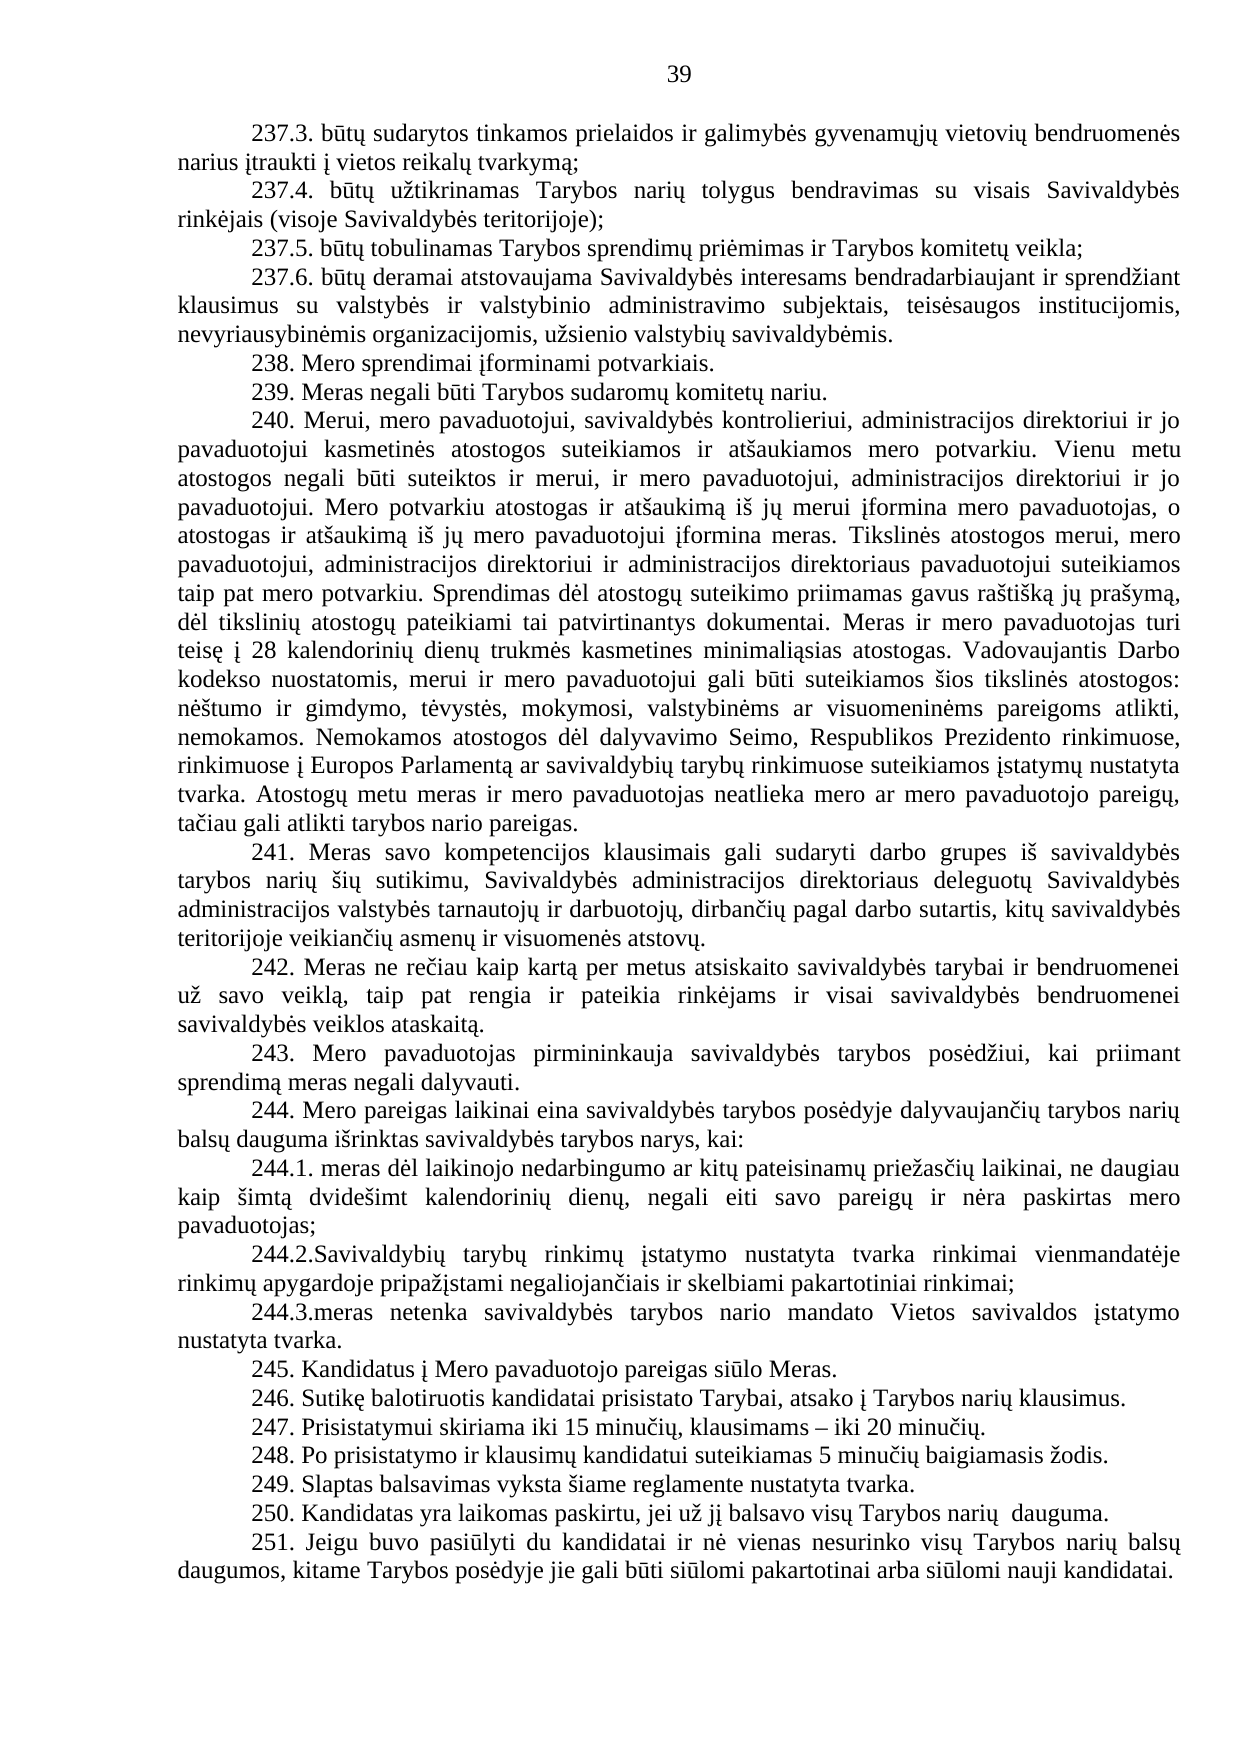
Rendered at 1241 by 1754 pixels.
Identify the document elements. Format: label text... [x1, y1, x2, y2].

text 237.3. būtų sudarytos tinkamos prielaidos ir galimybės gyvenamųjų vietovių bendruomenės narius įtraukti į vietos reikalų tvarkymą; [177, 118, 1181, 176]
text 243. Mero pavaduotojas pirmininkauja savivaldybės tarybos posėdžiui, kai priimant sprendimą meras negali dalyvauti. [177, 1038, 1181, 1096]
text 244. Mero pareigas laikinai eina savivaldybės tarybos posėdyje dalyvaujančių tarybos narių balsų dauguma išrinktas savivaldybės tarybos narys, kai: [177, 1096, 1181, 1153]
text 248. Po prisistatymo ir klausimų kandidatui suteikiamas 5 minučių baigiamasis žodis. [177, 1441, 1181, 1469]
text 251. Jeigu buvo pasiūlyti du kandidatai ir nė vienas nesurinko visų Tarybos narių balsų daugumos, kitame Tarybos posėdyje jie gali būti siūlomi pakartotinai arba siūlomi nauji kandidatai. [177, 1527, 1181, 1584]
text 241. Meras savo kompetencijos klausimais gali sudaryti darbo grupes iš savivaldybės tarybos narių šių sutikimu, Savivaldybės administracijos direktoriaus deleguotų Savivaldybės administracijos valstybės tarnautojų ir darbuotojų, dirbančių pagal darbo sutartis, kitų savivaldybės teritorijoje veikiančių asmenų ir visuomenės atstovų. [177, 837, 1181, 952]
text 239. Meras negali būti Tarybos sudaromų komitetų nariu. [177, 377, 1181, 406]
text 244.3.meras netenka savivaldybės tarybos nario mandato Vietos savivaldos įstatymo nustatyta tvarka. [177, 1297, 1181, 1354]
text 237.5. būtų tobulinamas Tarybos sprendimų priėmimas ir Tarybos komitetų veikla; [177, 233, 1181, 262]
text 249. Slaptas balsavimas vyksta šiame reglamente nustatyta tvarka. [177, 1469, 1181, 1498]
text 246. Sutikę balotiruotis kandidatai prisistato Tarybai, atsako į Tarybos narių klausimus. [177, 1383, 1181, 1412]
text 250. Kandidatas yra laikomas paskirtu, jei už jį balsavo visų Tarybos narių dauguma. [177, 1498, 1181, 1527]
text 244.1. meras dėl laikinojo nedarbingumo ar kitų pateisinamų priežasčių laikinai, ne daugiau kaip šimtą dvidešimt kalendorinių dienų, negali eiti savo pareigų ir nėra paskirtas mero pavaduotojas; [177, 1153, 1181, 1239]
text 242. Meras ne rečiau kaip kartą per metus atsiskaito savivaldybės tarybai ir bendruomenei už savo veiklą, taip pat rengia ir pateikia rinkėjams ir visai savivaldybės bendruomenei savivaldybės veiklos ataskaitą. [177, 952, 1181, 1038]
text 245. Kandidatus į Mero pavaduotojo pareigas siūlo Meras. [177, 1354, 1181, 1383]
text 238. Mero sprendimai įforminami potvarkiais. [177, 348, 1181, 377]
text 237.6. būtų deramai atstovaujama Savivaldybės interesams bendradarbiaujant ir sprendžiant klausimus su valstybės ir valstybinio administravimo subjektais, teisėsaugos institucijomis, nevyriausybinėmis organizacijomis, užsienio valstybių savivaldybėmis. [177, 262, 1181, 348]
text 240. Merui, mero pavaduotojui, savivaldybės kontrolieriui, administracijos direktoriui ir jo pavaduotojui kasmetinės atostogos suteikiamos ir atšaukiamos mero potvarkiu. Vienu metu atostogos negali būti suteiktos ir merui, ir mero pavaduotojui, administracijos direktoriui ir jo pavaduotojui. Mero potvarkiu atostogas ir atšaukimą iš jų merui įformina mero pavaduotojas, o atostogas ir atšaukimą iš jų mero pavaduotojui įformina meras. Tikslinės atostogos merui, mero pavaduotojui, administracijos direktoriui ir administracijos direktoriaus pavaduotojui suteikiamos taip pat mero potvarkiu. Sprendimas dėl atostogų suteikimo priimamas gavus raštišką jų prašymą, dėl tikslinių atostogų pateikiami tai patvirtinantys dokumentai. Meras ir mero pavaduotojas turi teisę į 28 kalendorinių dienų trukmės kasmetines minimaliąsias atostogas. Vadovaujantis Darbo kodekso nuostatomis, merui ir mero pavaduotojui gali būti suteikiamos šios tikslinės atostogos: nėštumo ir gimdymo, tėvystės, mokymosi, valstybinėms ar visuomeninėms pareigoms atlikti, nemokamos. Nemokamos atostogos dėl dalyvavimo Seimo, Respublikos Prezidento rinkimuose, rinkimuose į Europos Parlamentą ar savivaldybių tarybų rinkimuose suteikiamos įstatymų nustatyta tvarka. Atostogų metu meras ir mero pavaduotojas neatlieka mero ar mero pavaduotojo pareigų, tačiau gali atlikti tarybos nario pareigas. [177, 406, 1181, 837]
text 247. Prisistatymui skiriama iki 15 minučių, klausimams – iki 20 minučių. [177, 1412, 1181, 1441]
text 237.4. būtų užtikrinamas Tarybos narių tolygus bendravimas su visais Savivaldybės rinkėjais (visoje Savivaldybės teritorijoje); [177, 176, 1181, 233]
text 244.2.Savivaldybių tarybų rinkimų įstatymo nustatyta tvarka rinkimai vienmandatėje rinkimų apygardoje pripažįstami negaliojančiais ir skelbiami pakartotiniai rinkimai; [177, 1239, 1181, 1297]
